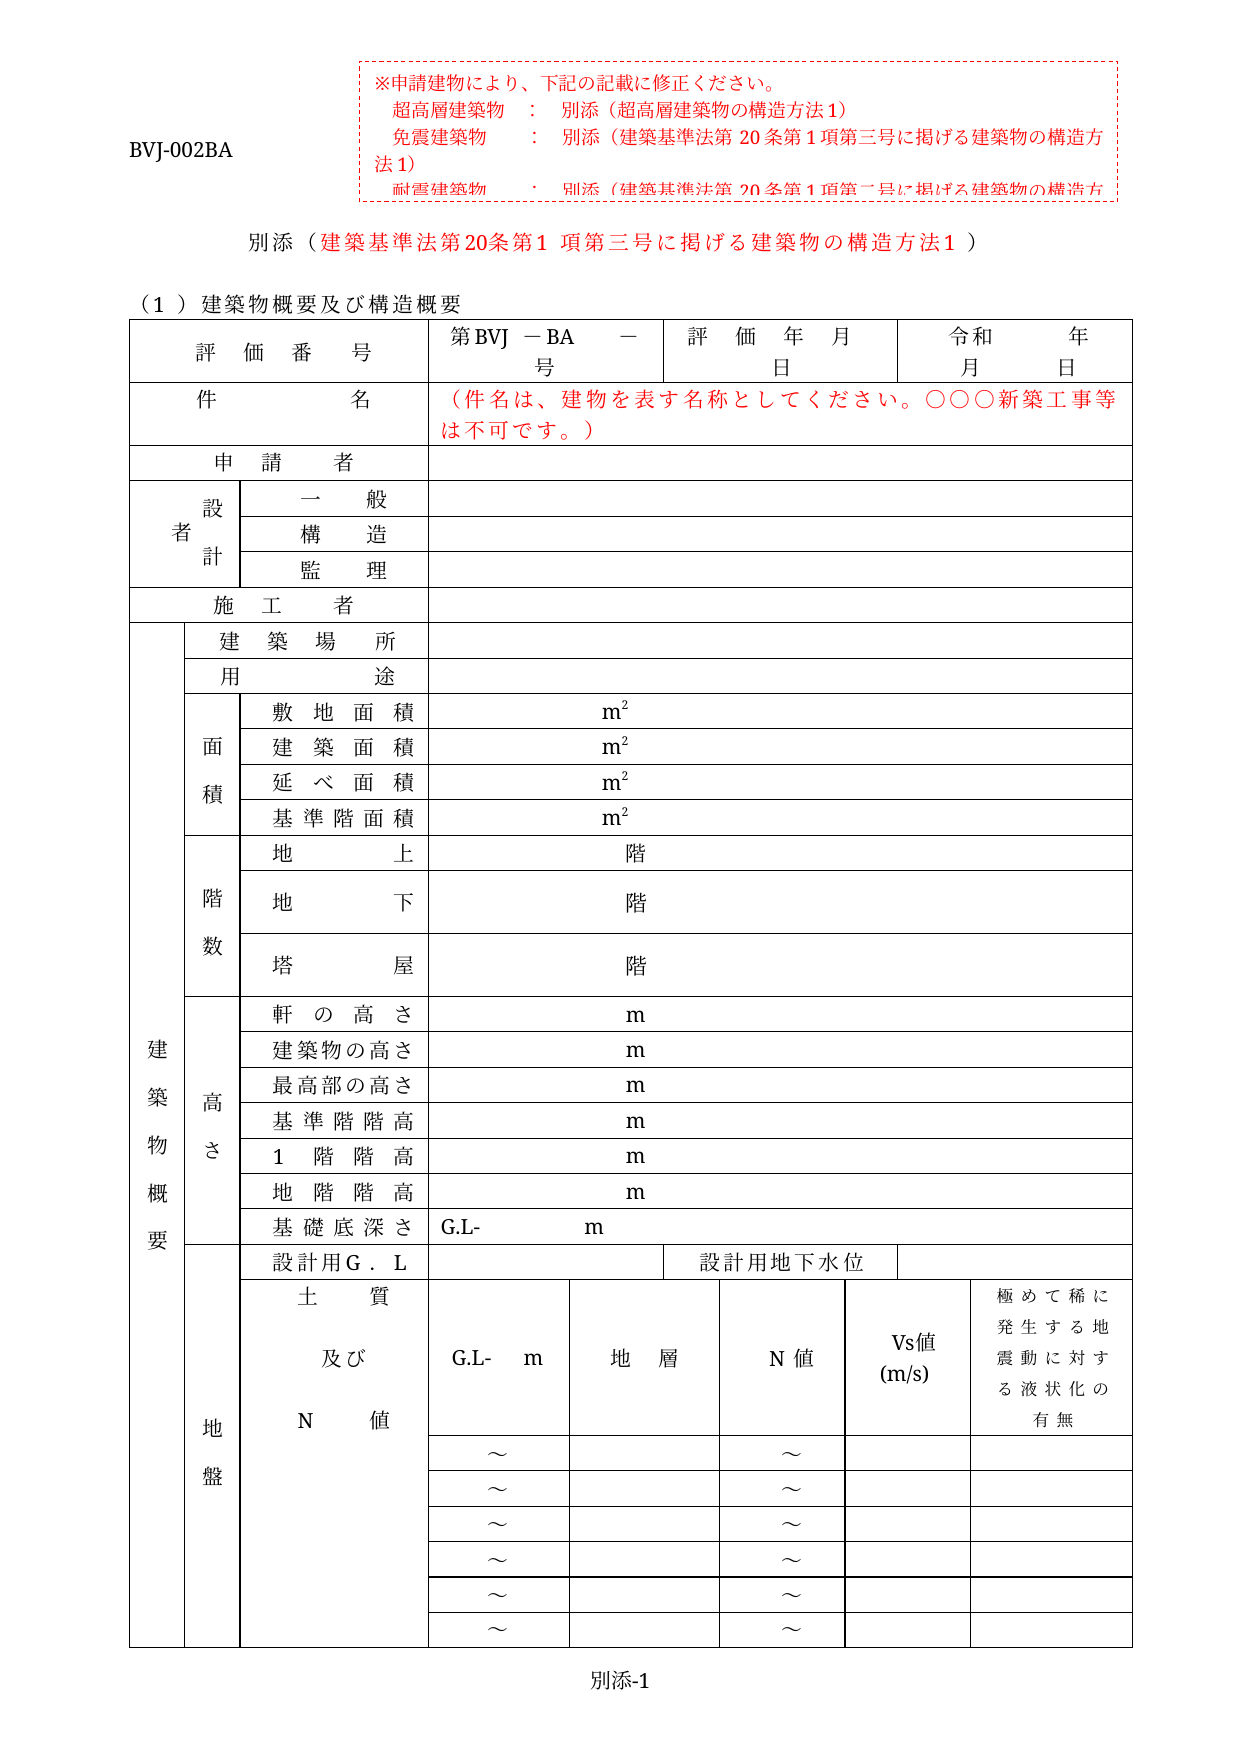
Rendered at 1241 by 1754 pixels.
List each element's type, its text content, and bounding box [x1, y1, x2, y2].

table_cell 基礎底深さ [241, 1209, 428, 1244]
table_cell 軒の高さ [241, 997, 428, 1031]
table_cell 設計用G．L [241, 1245, 428, 1279]
table_cell ～ [720, 1578, 844, 1612]
table_cell 用途 [185, 659, 428, 693]
table_cell [570, 1613, 719, 1647]
table_cell [846, 1436, 970, 1470]
table_cell 地下 [241, 871, 428, 933]
table_cell 建 築 物 概 要 [130, 623, 184, 1647]
table_cell [971, 1542, 1132, 1576]
table_cell [429, 517, 1132, 551]
table_cell Vs値 (m/s) [846, 1280, 970, 1435]
table_cell [570, 1471, 719, 1506]
table_cell ～ [429, 1436, 569, 1470]
table_cell 基準階階高 [241, 1103, 428, 1137]
table_cell 敷地面積 [241, 694, 428, 728]
table_cell 設計用地下水位 [664, 1245, 897, 1279]
table_cell [570, 1578, 719, 1612]
table_cell [971, 1578, 1132, 1612]
table_cell 階 [429, 871, 1132, 933]
table_cell 土 質 及び N 値 [241, 1280, 428, 1647]
table_cell m2 [429, 765, 1132, 799]
table_cell 建築物の高さ [241, 1032, 428, 1067]
table_header 評価年月日 [664, 320, 897, 382]
table_cell m [429, 1068, 1132, 1102]
table_cell [570, 1542, 719, 1576]
table_cell m [429, 1032, 1132, 1067]
table_cell [429, 481, 1132, 516]
table_cell [846, 1507, 970, 1541]
table_cell 建築面積 [241, 729, 428, 764]
table_cell [846, 1542, 970, 1576]
table_cell ～ [720, 1471, 844, 1506]
table_cell 塔屋 [241, 934, 428, 996]
table_cell [429, 588, 1132, 622]
table_cell 施工者 [130, 588, 428, 622]
table_cell 基準階面積 [241, 800, 428, 834]
table_cell ～ [429, 1613, 569, 1647]
table_cell [429, 552, 1132, 587]
table_cell [971, 1436, 1132, 1470]
table_cell [971, 1507, 1132, 1541]
table_cell [429, 623, 1132, 657]
table_cell 監理 [241, 552, 428, 587]
table_cell 階 [429, 836, 1132, 870]
table_cell ～ [429, 1471, 569, 1506]
table_cell 極めて稀に発生する地震動に対する液状化の有無 [971, 1280, 1132, 1435]
table_cell ～ [720, 1613, 844, 1647]
table_cell 一般 [241, 481, 428, 516]
table_cell m [429, 997, 1132, 1031]
table_cell m [429, 1139, 1132, 1173]
table_cell [429, 446, 1132, 480]
text 別添（建築基準法第20条第1項第三号に掲げる建築物の構造方法1） [129, 226, 1111, 257]
text （1）建築物概要及び構造概要 [129, 288, 1111, 319]
table_cell ～ [720, 1436, 844, 1470]
table_cell 1階階高 [241, 1139, 428, 1173]
table_cell [570, 1507, 719, 1541]
table_cell [846, 1471, 970, 1506]
table_cell ～ [429, 1578, 569, 1612]
table_cell G.L- m [429, 1209, 1132, 1244]
table_cell 設 計 者 [130, 481, 239, 587]
table_cell 面 積 [185, 694, 239, 834]
table_cell m [429, 1174, 1132, 1208]
table_cell 階 [429, 934, 1132, 996]
table_cell 階 数 [185, 836, 239, 996]
table_cell 件名 [130, 383, 428, 445]
table_header 評価番号 [130, 320, 428, 382]
table_cell m2 [429, 729, 1132, 764]
table_cell 地 層 [570, 1280, 719, 1435]
text BVJ-002BA [129, 133, 1111, 164]
table_cell ～ [720, 1507, 844, 1541]
table_cell [971, 1471, 1132, 1506]
table_cell 地 盤 [185, 1245, 239, 1647]
table_cell m2 [429, 800, 1132, 834]
table_cell 地階階高 [241, 1174, 428, 1208]
table_cell m [429, 1103, 1132, 1137]
table_cell 建築場所 [185, 623, 428, 657]
table_cell 構造 [241, 517, 428, 551]
table_header 令和 年 月 日 [898, 320, 1132, 382]
table_cell 最高部の高さ [241, 1068, 428, 1102]
table_cell [429, 1245, 663, 1279]
table_cell [846, 1578, 970, 1612]
table_cell 延べ面積 [241, 765, 428, 799]
table_cell 高 さ [185, 997, 239, 1244]
table_cell G.L- m [429, 1280, 569, 1435]
table_cell [846, 1613, 970, 1647]
table_cell ～ [720, 1542, 844, 1576]
table_cell 地上 [241, 836, 428, 870]
table_cell N値 [720, 1280, 844, 1435]
table_cell [429, 659, 1132, 693]
table_cell [570, 1436, 719, 1470]
table_cell [971, 1613, 1132, 1647]
table_cell ～ [429, 1507, 569, 1541]
table_cell [898, 1245, 1132, 1279]
table_cell ～ [429, 1542, 569, 1576]
table_cell （件名は、建物を表す名称としてください。○○○新築工事等は不可です。） [429, 383, 1132, 445]
table_cell 申請者 [130, 446, 428, 480]
table_cell m2 [429, 694, 1132, 728]
table_header 第BVJ－BA － 号 [429, 320, 663, 382]
